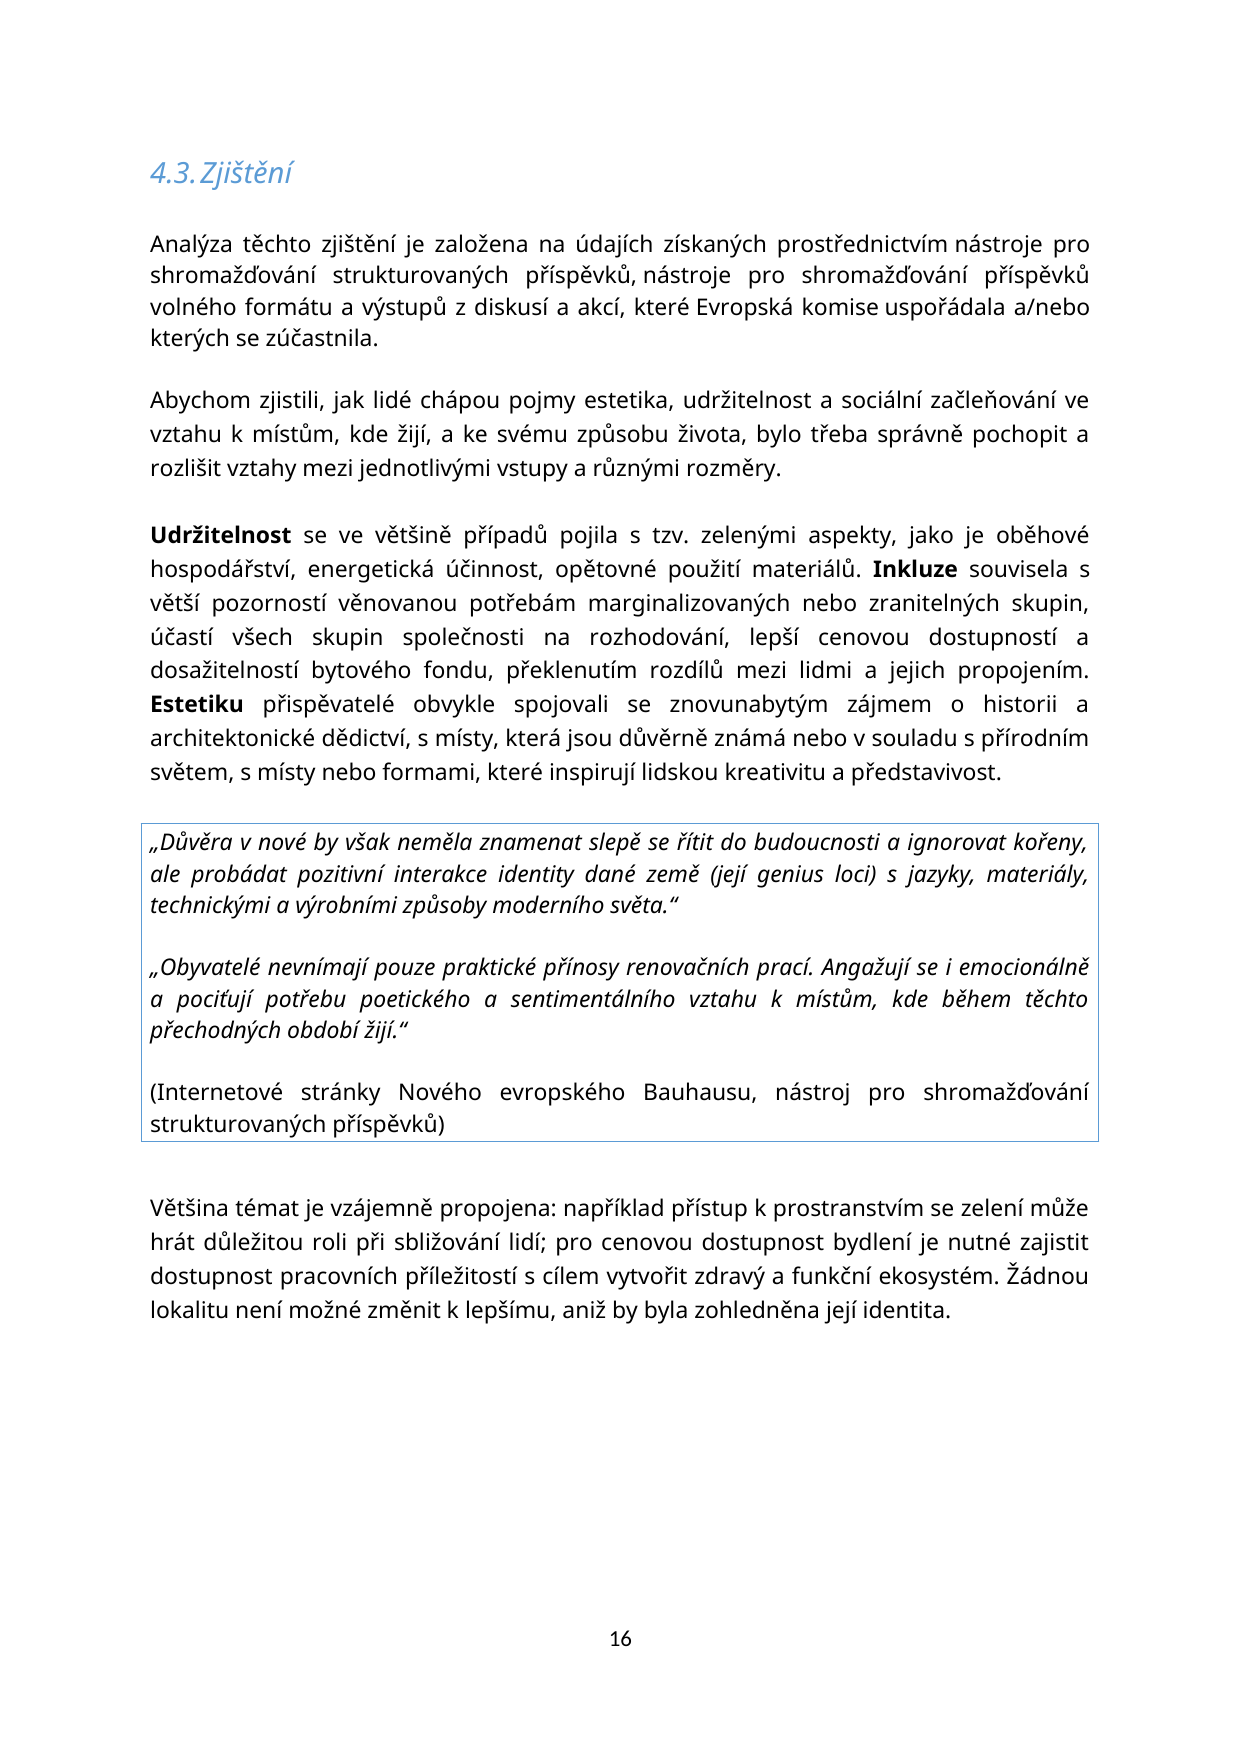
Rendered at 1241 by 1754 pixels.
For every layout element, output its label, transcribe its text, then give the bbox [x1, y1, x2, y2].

text Většina témat je vzájemně propojena: například přístup k prostranstvím se zelení může hrát důležitou roli při sbližování lidí; pro cenovou dostupnost bydlení je nutné zajistit dostupnost pracovních příležitostí s cílem vytvořit zdravý a funkční ekosystém. Žádnou lokalitu není možné změnit k lepšímu, aniž by byla zohledněna její identita. [150, 1192, 1090, 1325]
text Analýza těchto zjištění je založena na údajích získaných prostřednictvím nástroje pro shromažďování strukturovaných příspěvků, nástroje pro shromažďování příspěvků volného formátu a výstupů z diskusí a akcí, které Evropská komise uspořádala a/nebo kterých se zúčastnila. [150, 228, 1090, 353]
subtitle Zjištění [150, 152, 1090, 192]
text Abychom zjistili, jak lidé chápou pojmy estetika, udržitelnost a sociální začleňování ve vztahu k místům, kde žijí, a ke svému způsobu života, bylo třeba správně pochopit a rozlišit vztahy mezi jednotlivými vstupy a různými rozměry. [150, 384, 1090, 483]
text „Obyvatelé nevnímají pouze praktické přínosy renovačních prací. Angažují se i emocionálně a pociťují potřebu poetického a sentimentálního vztahu k místům, kde během těchto přechodných období žijí.“ [150, 951, 1090, 1045]
text (Internetové stránky Nového evropského Bauhausu, nástroj pro shromažďování strukturovaných příspěvků) [142, 1073, 1098, 1141]
text Udržitelnost se ve většině případů pojila s tzv. zelenými aspekty, jako je oběhové hospodářství, energetická účinnost, opětovné použití materiálů. Inkluze souvisela s větší pozorností věnovanou potřebám marginalizovaných nebo zranitelných skupin, účastí všech skupin společnosti na rozhodování, lepší cenovou dostupností a dosažitelností bytového fondu, překlenutím rozdílů mezi lidmi a jejich propojením. Estetiku přispěvatelé obvykle spojovali se znovunabytým zájmem o historii a architektonické dědictví, s místy, která jsou důvěrně známá nebo v souladu s přírodním světem, s místy nebo formami, které inspirují lidskou kreativitu a představivost. [150, 519, 1090, 787]
text „Důvěra v nové by však neměla znamenat slepě se řítit do budoucnosti a ignorovat kořeny, ale probádat pozitivní interakce identity dané země (její genius loci) s jazyky, materiály, technickými a výrobními způsoby moderního světa.“ [142, 824, 1098, 920]
